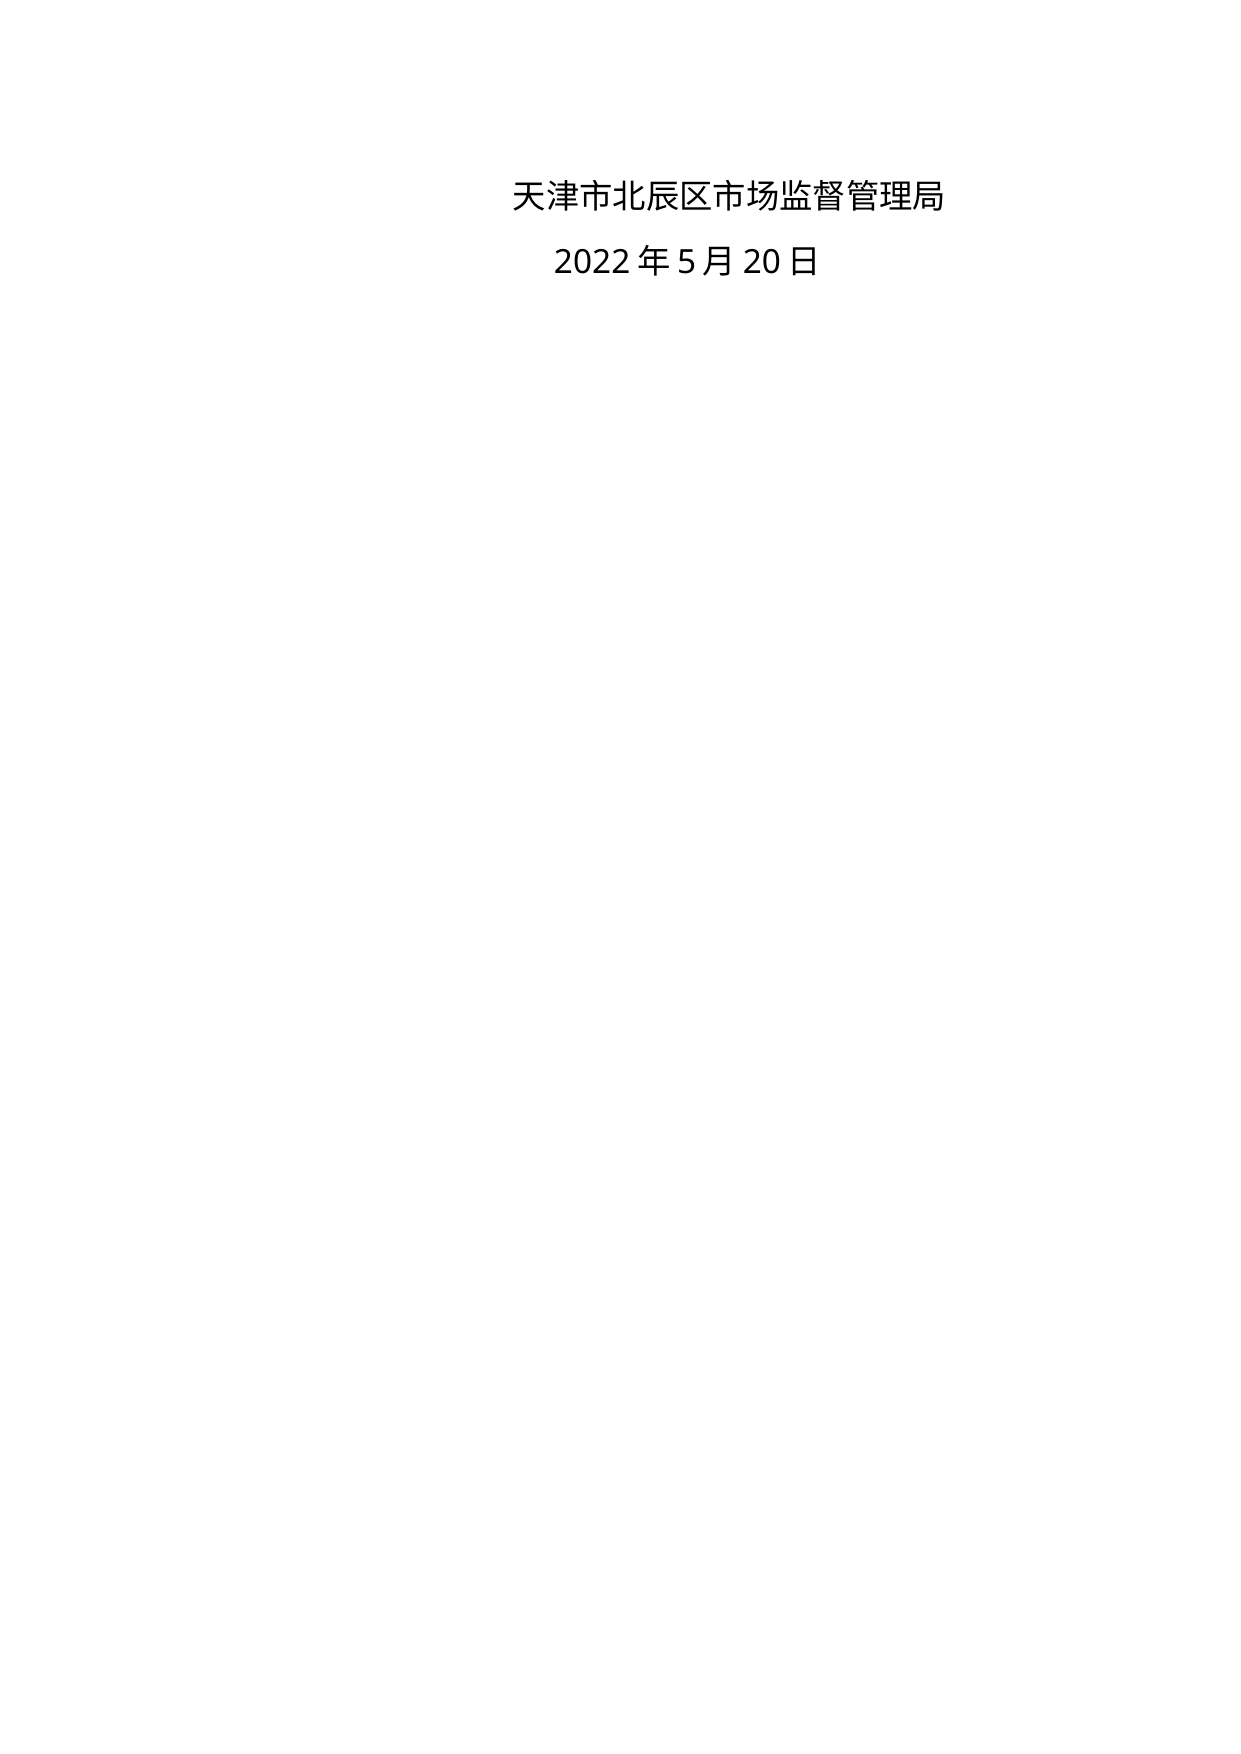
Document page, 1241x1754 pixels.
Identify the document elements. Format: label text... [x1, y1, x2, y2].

text 2022年5月20日 [162, 227, 1011, 292]
text 天津市北辰区市场监督管理局 [162, 162, 1078, 227]
